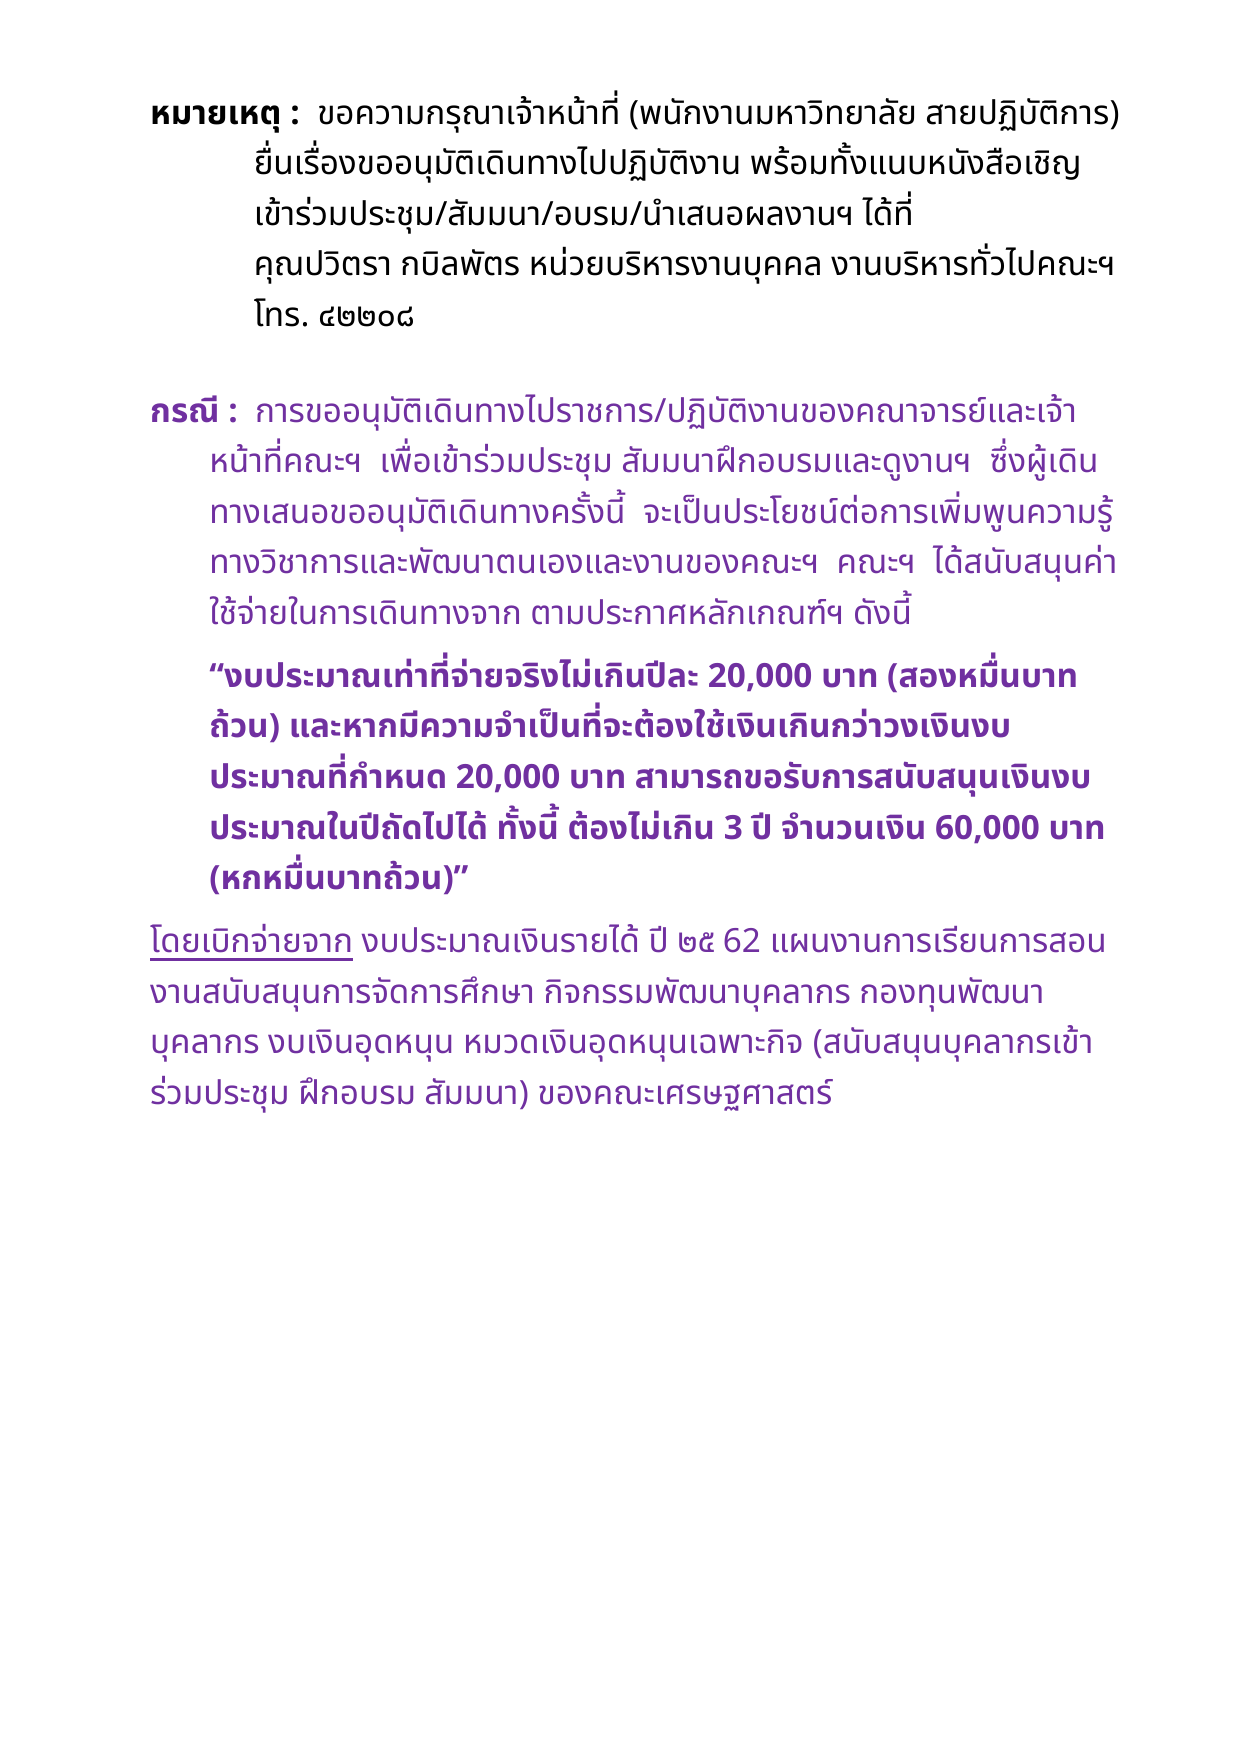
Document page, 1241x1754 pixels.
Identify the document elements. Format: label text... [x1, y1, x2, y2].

text โดยเบิกจ่ายจาก งบประมาณเงินรายได้ ปี ๒๕62 แผนงานการเรียนการสอน งานสนับสนุนการจัดการศึกษา กิจกรรมพัฒนาบุคลากร กองทุนพัฒนาบุคลากร งบเงินอุดหนุน หมวดเงินอุดหนุนเฉพาะกิจ (สนับสนุนบุคลากรเข้าร่วมประชุม ฝึกอบรม สัมมนา) ของคณะเศรษฐศาสตร์ [150, 917, 1110, 1119]
text “งบประมาณเท่าที่จ่ายจริงไม่เกินปีละ 20,000 บาท (สองหมื่นบาทถ้วน) และหากมีความจำเป็นที่จะต้องใช้เงินเกินกว่าวงเงินงบประมาณที่กำหนด 20,000 บาท สามารถขอรับการสนับสนุนเงินงบประมาณในปีถัดไปได้ ทั้งนี้ ต้องไม่เกิน 3 ปี จำนวนเงิน 60,000 บาท (หกหมื่นบาทถ้วน)” [209, 652, 1122, 905]
text กรณี : การขออนุมัติเดินทางไปราชการ/ปฏิบัติงานของคณาจารย์และเจ้าหน้าที่คณะฯ เพื่อเข้าร่วมประชุม สัมมนาฝึกอบรมและดูงานฯ ซึ่งผู้เดินทางเสนอขออนุมัติเดินทางครั้งนี้ จะเป็นประโยชน์ต่อการเพิ่มพูนความรู้ทางวิชาการและพัฒนาตนเองและงานของคณะฯ คณะฯ ได้สนับสนุนค่าใช้จ่ายในการเดินทางจาก ตามประกาศหลักเกณฑ์ฯ ดังนี้ [150, 387, 1122, 639]
text หมายเหตุ : ขอความกรุณาเจ้าหน้าที่ (พนักงานมหาวิทยาลัย สายปฏิบัติการ) ยื่นเรื่องขออนุมัติเดินทางไปปฏิบัติงาน พร้อมทั้งแนบหนังสือเชิญเข้าร่วมประชุม/สัมมนา/อบรม/นำเสนอผลงานฯ ได้ที่ คุณปวิตรา กบิลพัตร หน่วยบริหารงานบุคคล งานบริหารทั่วไปคณะฯ โทร. ๔๒๒๐๘ [150, 89, 1122, 341]
